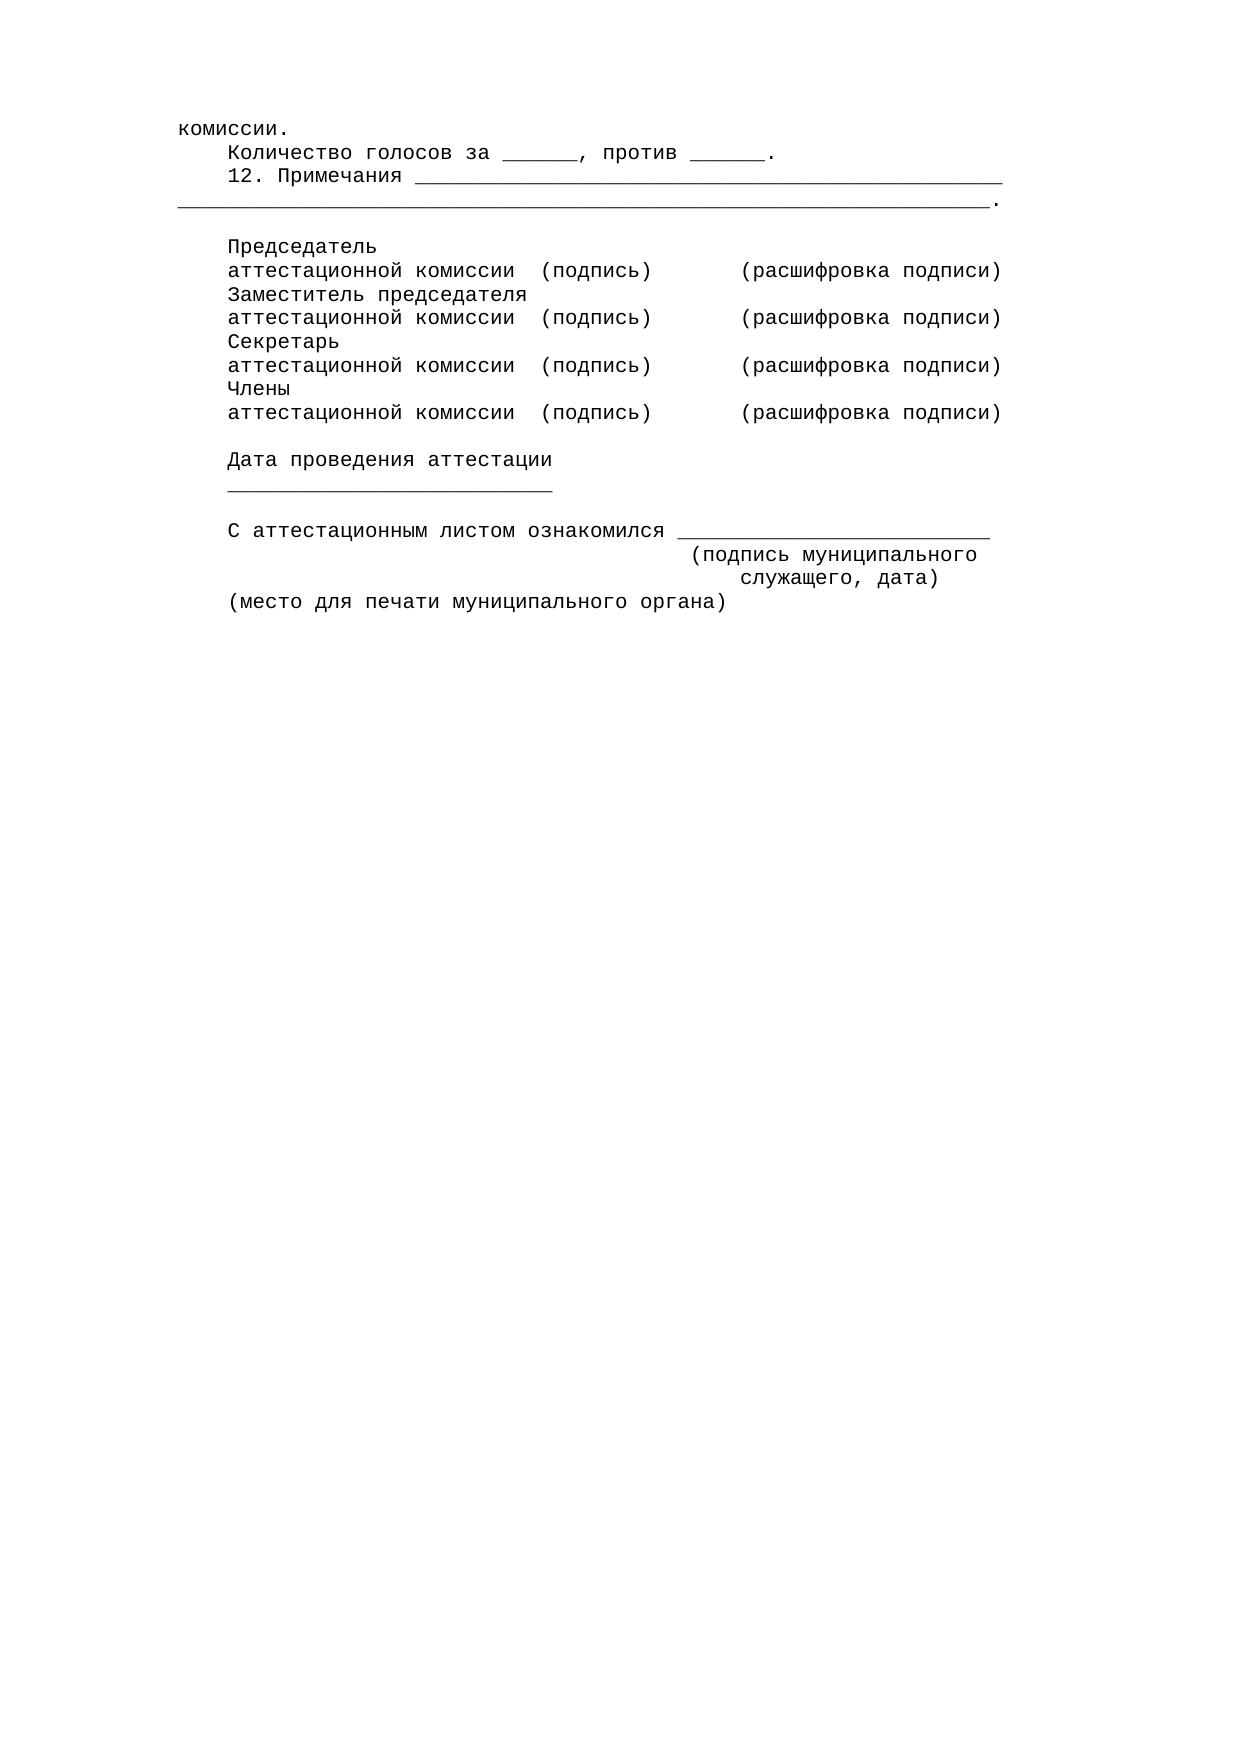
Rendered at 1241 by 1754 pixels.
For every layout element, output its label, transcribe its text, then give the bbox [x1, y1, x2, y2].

text аттестационной комиссии (подпись) (расшифровка подписи) [177, 260, 1152, 284]
text аттестационной комиссии (подпись) (расшифровка подписи) [177, 402, 1152, 426]
text _________________________________________________________________. [177, 189, 1152, 213]
text Количество голосов за ______, против ______. [177, 142, 1152, 165]
text (подпись муниципального [177, 544, 1152, 567]
text С аттестационным листом ознакомился _________________________ [177, 520, 1152, 544]
text Заместитель председателя [177, 284, 1152, 307]
text служащего, дата) [177, 567, 1152, 591]
text комиссии. [177, 118, 1152, 142]
text аттестационной комиссии (подпись) (расшифровка подписи) [177, 354, 1152, 378]
text Дата проведения аттестации [177, 449, 1152, 473]
text __________________________ [177, 473, 1152, 496]
text (место для печати муниципального органа) [177, 591, 1152, 615]
text Секретарь [177, 331, 1152, 354]
text Члены [177, 378, 1152, 402]
text аттестационной комиссии (подпись) (расшифровка подписи) [177, 307, 1152, 331]
text Председатель [177, 236, 1152, 260]
text 12. Примечания _______________________________________________ [177, 165, 1152, 189]
